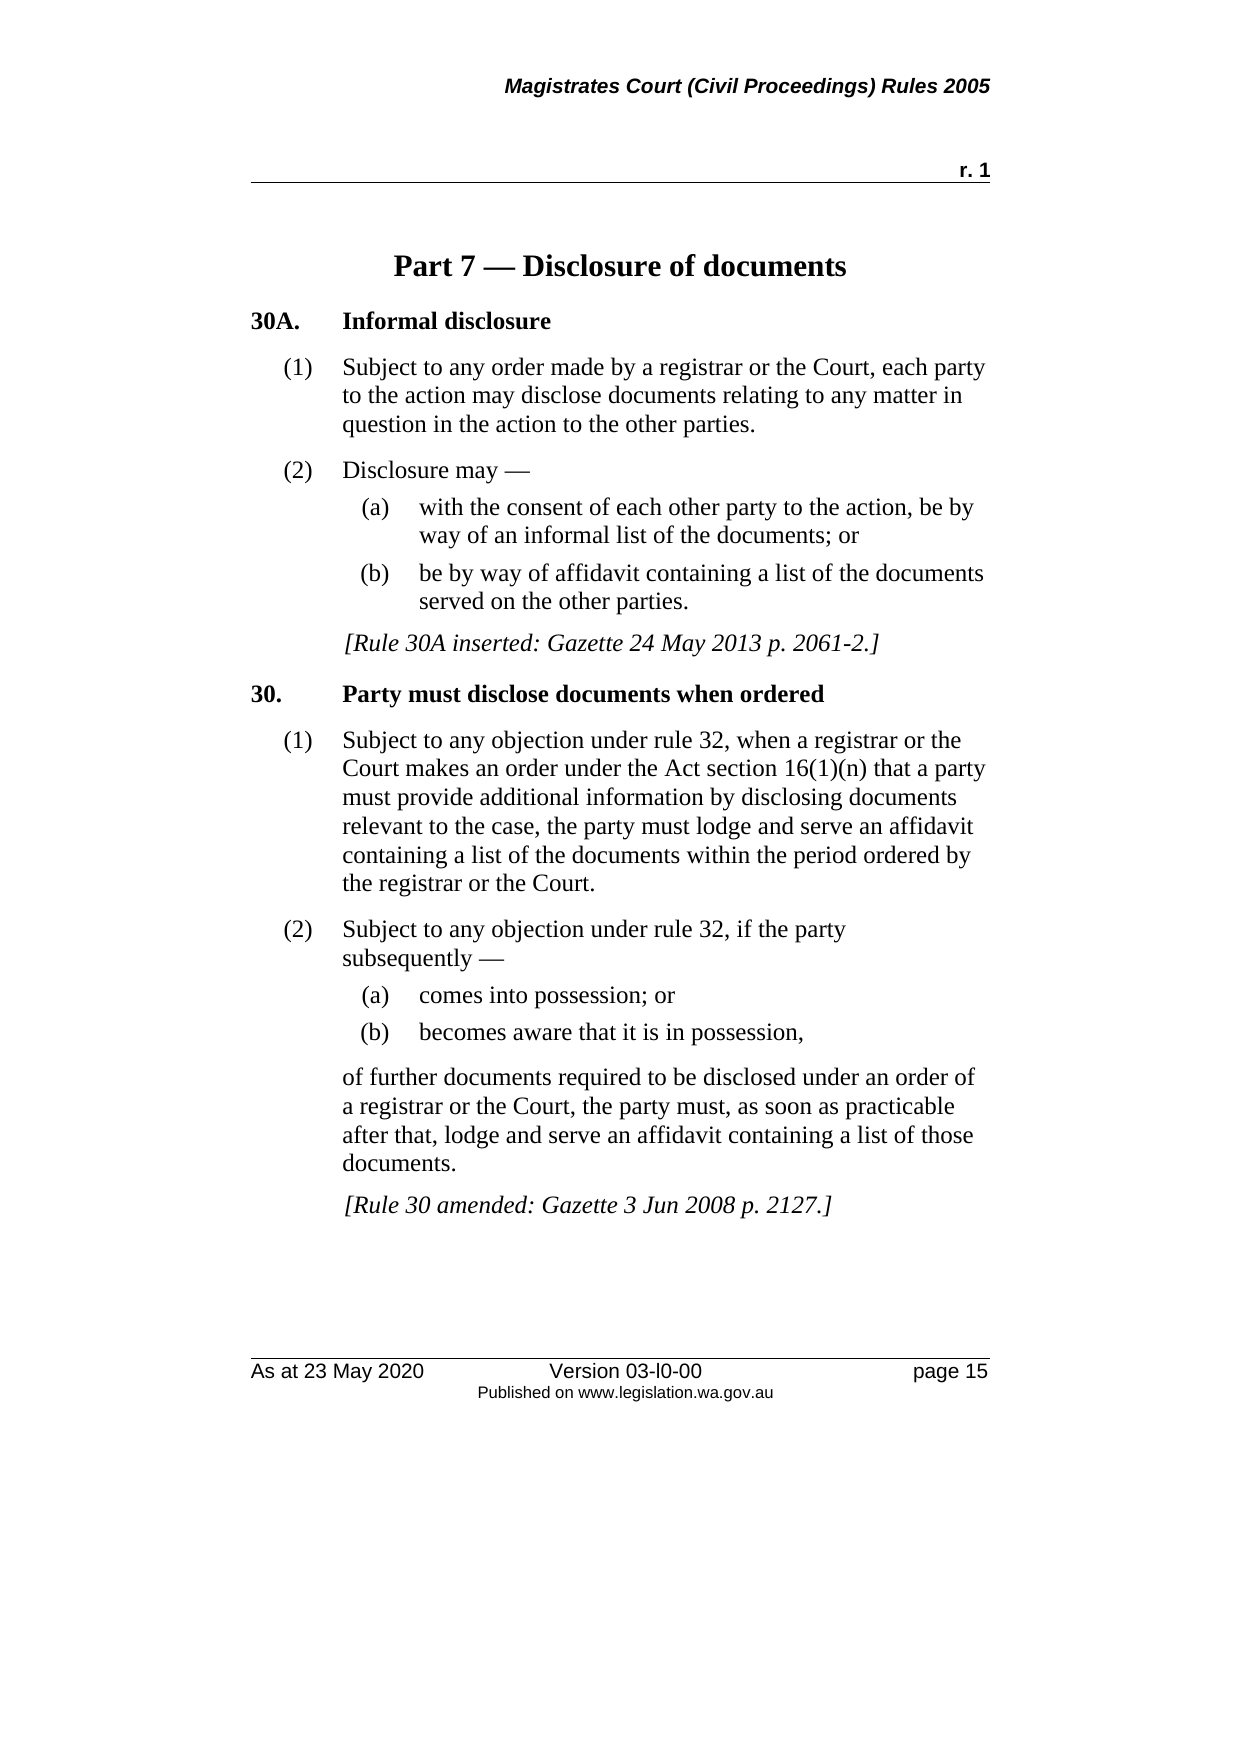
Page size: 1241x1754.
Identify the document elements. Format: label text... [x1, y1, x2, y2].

text (b) becomes aware that it is in possession, [251, 1017, 990, 1046]
text (1) Subject to any objection under rule 32, when a registrar or the Court makes an order under the Act section 16(1)(n) that a party must provide additional information by disclosing documents relevant to the case, the party must lodge and serve an affidavit containing a list of the documents within the period ordered by the registrar or the Court. [251, 725, 990, 897]
text (1) Subject to any order made by a registrar or the Court, each party to the action may disclose documents relating to any matter in question in the action to the other parties. [251, 352, 990, 438]
subtitle Part 7 — Disclosure of documents [251, 247, 990, 283]
text (2) Subject to any objection under rule 32, if the party subsequently — [251, 914, 990, 971]
text (a) with the consent of each other party to the action, be by way of an informal list of the documents; or [251, 492, 990, 549]
text (2) Disclosure may — [251, 455, 990, 483]
text [Rule 30 amended: Gazette 3 Jun 2008 p. 2127.] [251, 1190, 990, 1218]
text (a) comes into possession; or [251, 980, 990, 1008]
subtitle 30A. Informal disclosure [251, 306, 990, 335]
text [Rule 30A inserted: Gazette 24 May 2013 p. 2061-2.] [251, 628, 990, 656]
text of further documents required to be disclosed under an order of a registrar or the Court, the party must, as soon as practicable after that, lodge and serve an affidavit containing a list of those documents. [251, 1062, 990, 1177]
text (b) be by way of affidavit containing a list of the documents served on the other parties. [251, 558, 990, 615]
subtitle 30. Party must disclose documents when ordered [251, 679, 990, 708]
